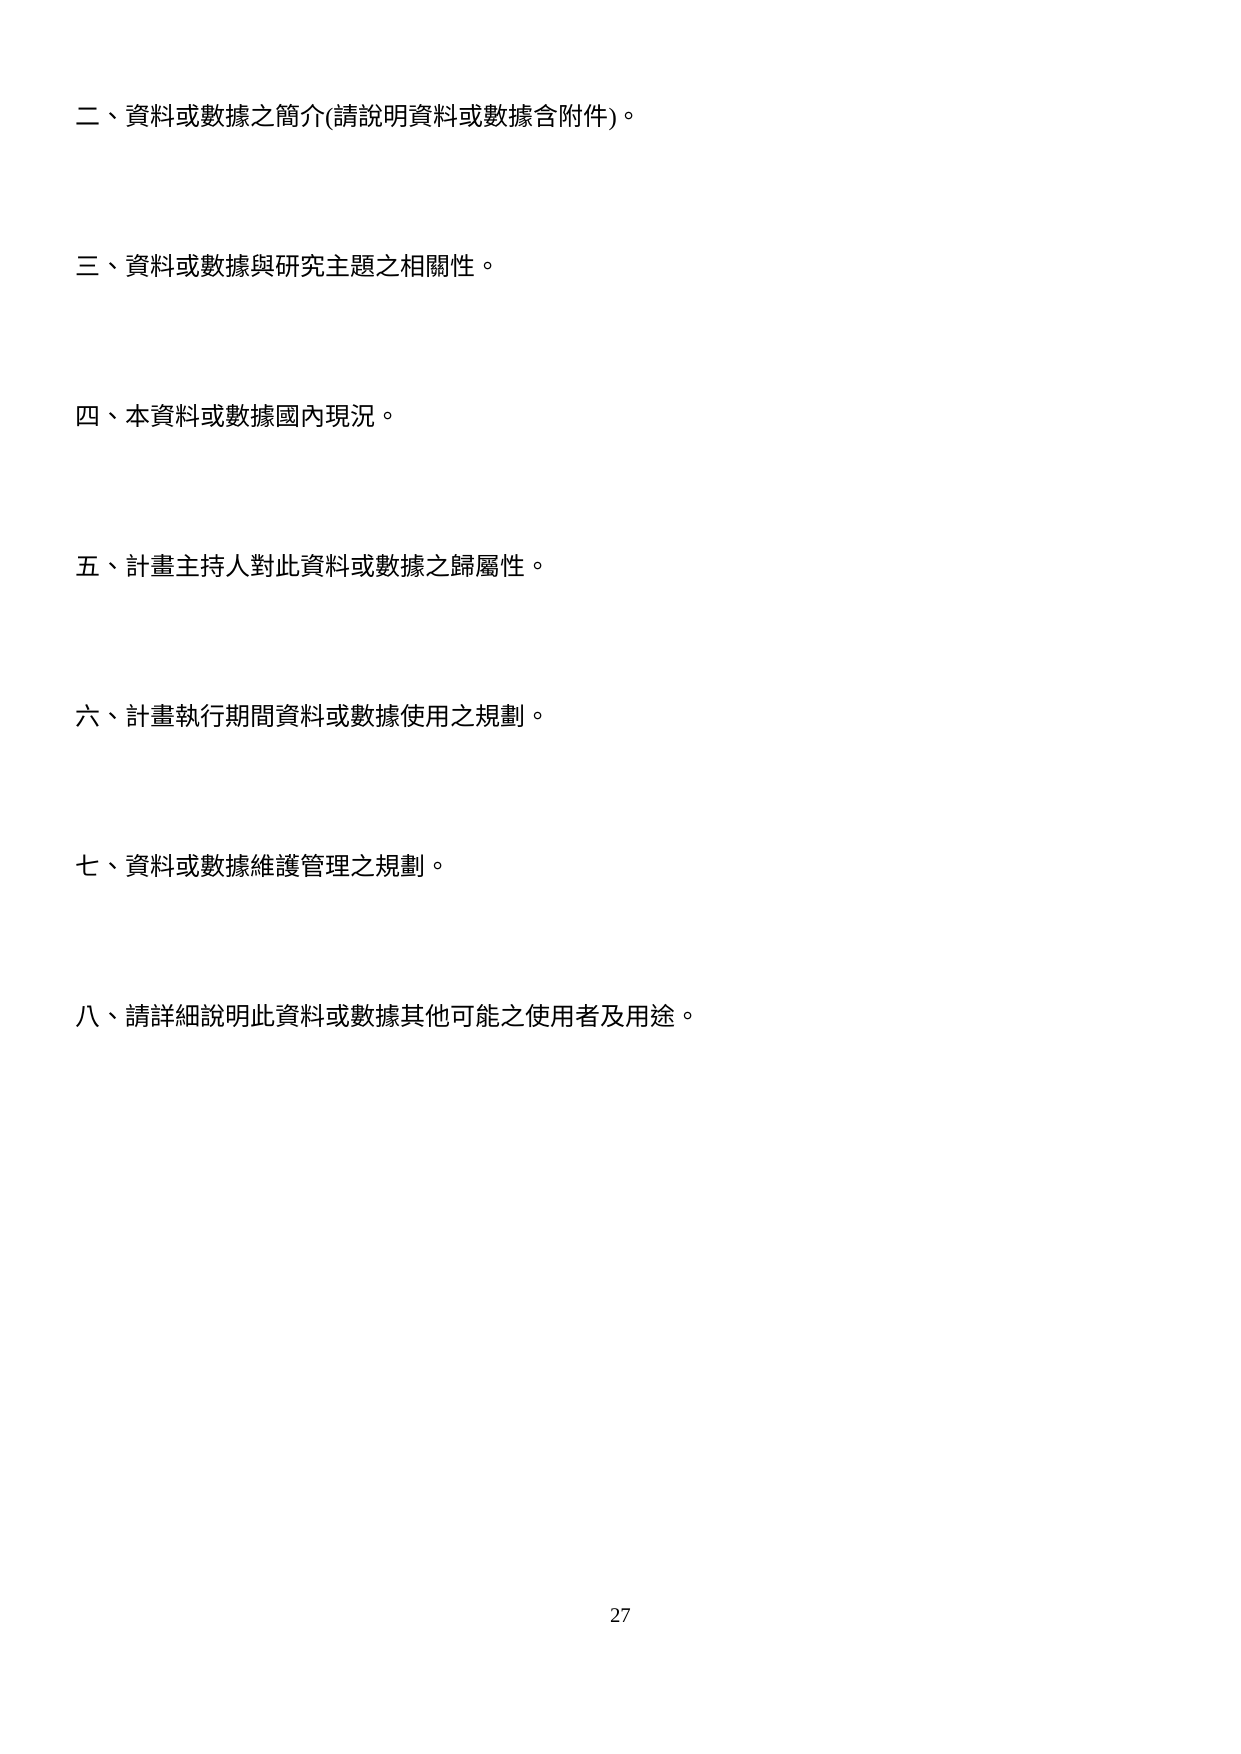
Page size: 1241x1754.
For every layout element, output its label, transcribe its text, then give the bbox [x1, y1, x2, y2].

text 三、資料或數據與研究主題之相關性。 [75, 246, 1165, 283]
text 七、資料或數據維護管理之規劃。 [75, 846, 1165, 883]
text 四、本資料或數據國內現況。 [75, 396, 1165, 433]
text 五、計畫主持人對此資料或數據之歸屬性。 [75, 546, 1165, 583]
text 二、資料或數據之簡介(請說明資料或數據含附件)。 [75, 96, 1165, 133]
text 八、請詳細說明此資料或數據其他可能之使用者及用途。 [75, 996, 1165, 1033]
text 六、計畫執行期間資料或數據使用之規劃。 [75, 696, 1165, 733]
